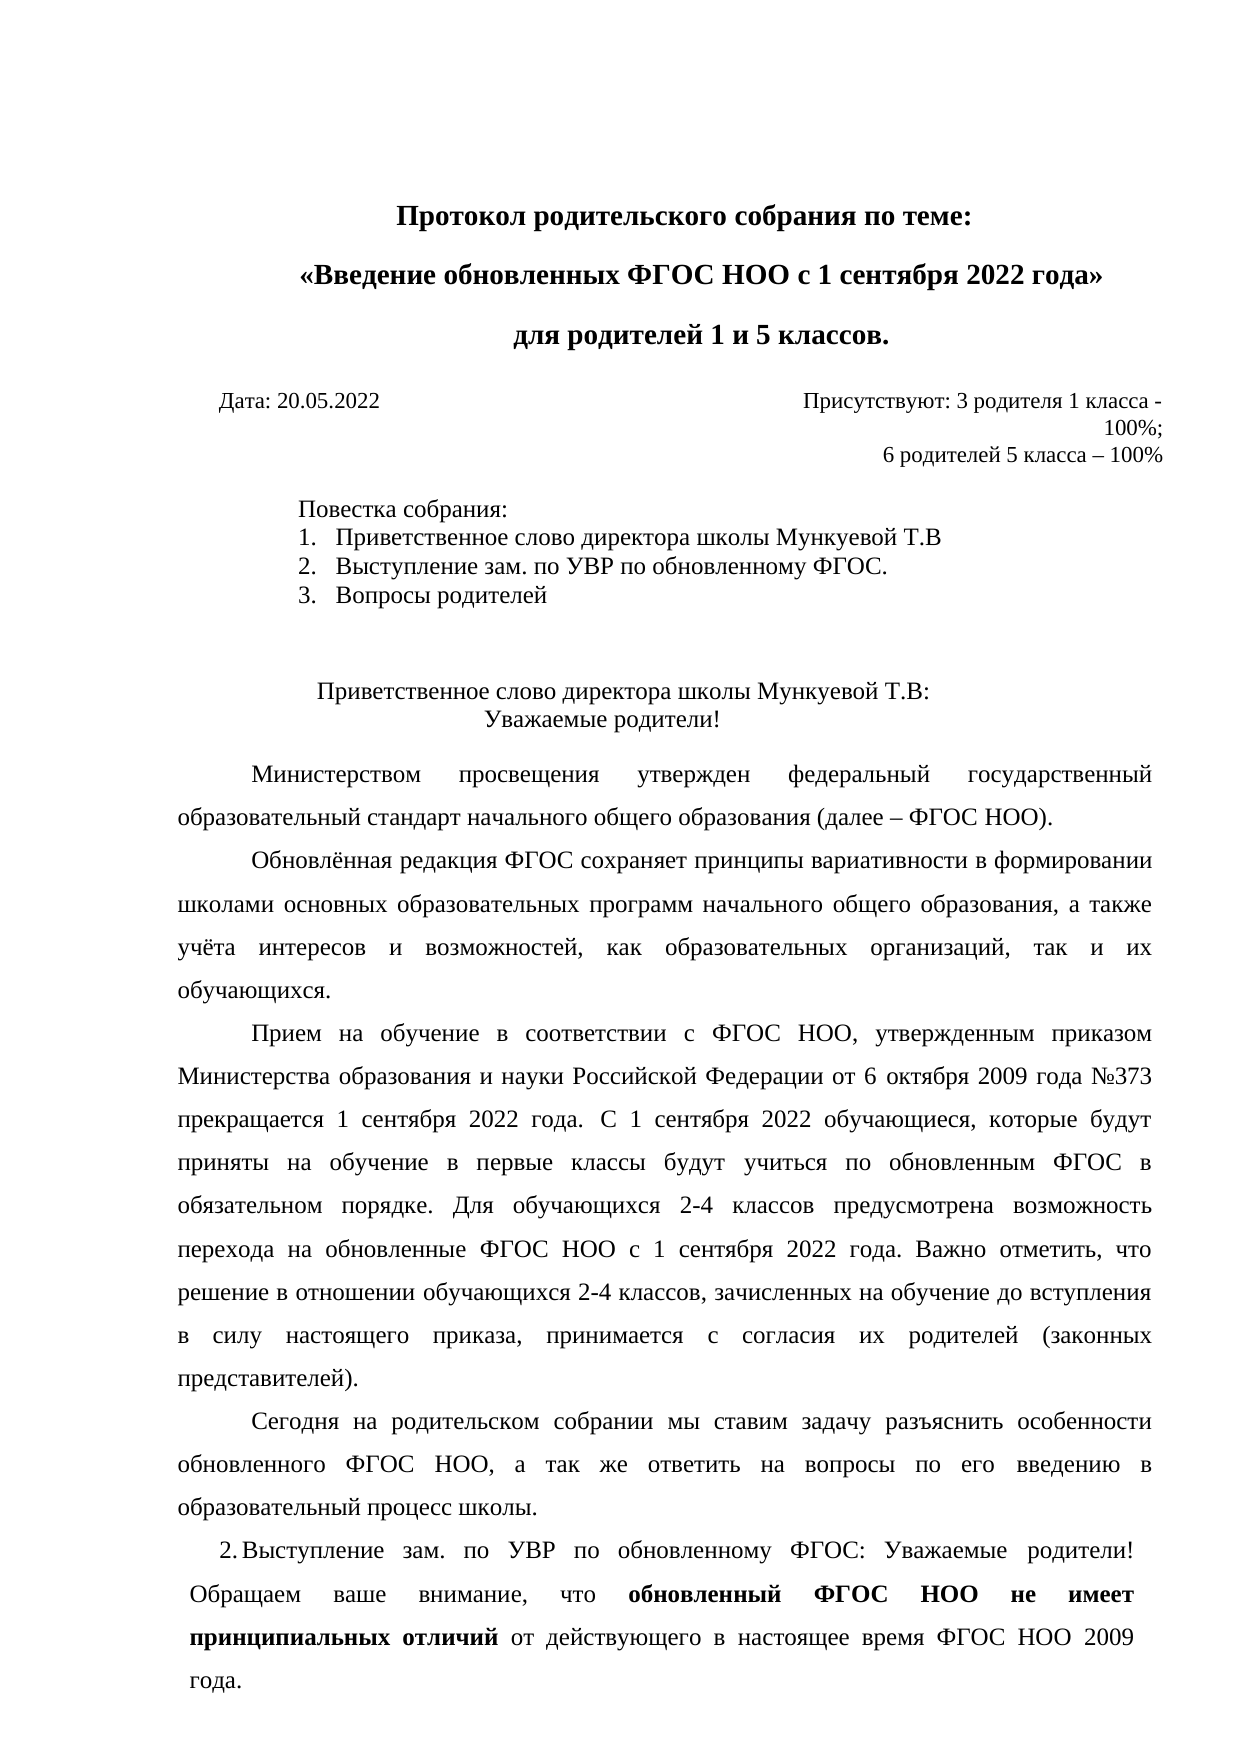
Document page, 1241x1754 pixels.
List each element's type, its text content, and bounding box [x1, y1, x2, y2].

text Обновлённая редакция ФГОС сохраняет принципы вариативности в формировании школами основных образовательных программ начального общего образования, а также учёта интересов и возможностей, как образовательных организаций, так и их обучающихся. [177, 846, 1152, 1004]
text Уважаемые родители! [177, 704, 1105, 733]
text 2. Выступление зам. по УВР по обновленному ФГОС: Уважаемые родители! Обращаем ваше внимание, что обновленный ФГОС НОО не имеет принципиальных отличий от действующего в настоящее время ФГОС НОО 2009 года. [189, 1536, 1134, 1694]
list Приветственное слово директора школы Мункуевой Т.В [298, 522, 1105, 551]
text Прием на обучение в соответствии с ФГОС НОО, утвержденным приказом Министерства образования и науки Российской Федерации от 6 октября 2009 года №373 прекращается 1 сентября 2022 года. С 1 сентября 2022 обучающиеся, которые будут приняты на обучение в первые классы будут учиться по обновленным ФГОС в обязательном порядке. Для обучающихся 2-4 классов предусмотрена возможность перехода на обновленные ФГОС НОО с 1 сентября 2022 года. Важно отметить, что решение в отношении обучающихся 2-4 классов, зачисленных на обучение до вступления в силу настоящего приказа, принимается с согласия их родителей (законных представителей). [177, 1018, 1152, 1392]
text Дата: 20.05.2022 Присутствуют: 3 родителя 1 класса -100%; [167, 387, 1163, 440]
list Вопросы родителей [298, 580, 1105, 609]
list Выступление зам. по УВР по обновленному ФГОС. [298, 551, 1105, 580]
text «Введение обновленных ФГОС НОО с 1 сентября 2022 года» [298, 257, 1104, 291]
text для родителей 1 и 5 классов. [298, 317, 1104, 351]
subtitle Протокол родительского собрания по теме: [177, 198, 1163, 231]
text Сегодня на родительском собрании мы ставим задачу разъяснить особенности обновленного ФГОС НОО, а так же ответить на вопросы по его введению в образовательный процесс школы. [177, 1406, 1152, 1521]
text Министерством просвещения утвержден федеральный государственный образовательный стандарт начального общего образования (далее – ФГОС НОО). [177, 759, 1152, 831]
text 6 родителей 5 класса – 100% [167, 441, 1163, 467]
text Повестка собрания: [298, 494, 1105, 522]
text Приветственное слово директора школы Мункуевой Т.В: [177, 676, 1105, 704]
